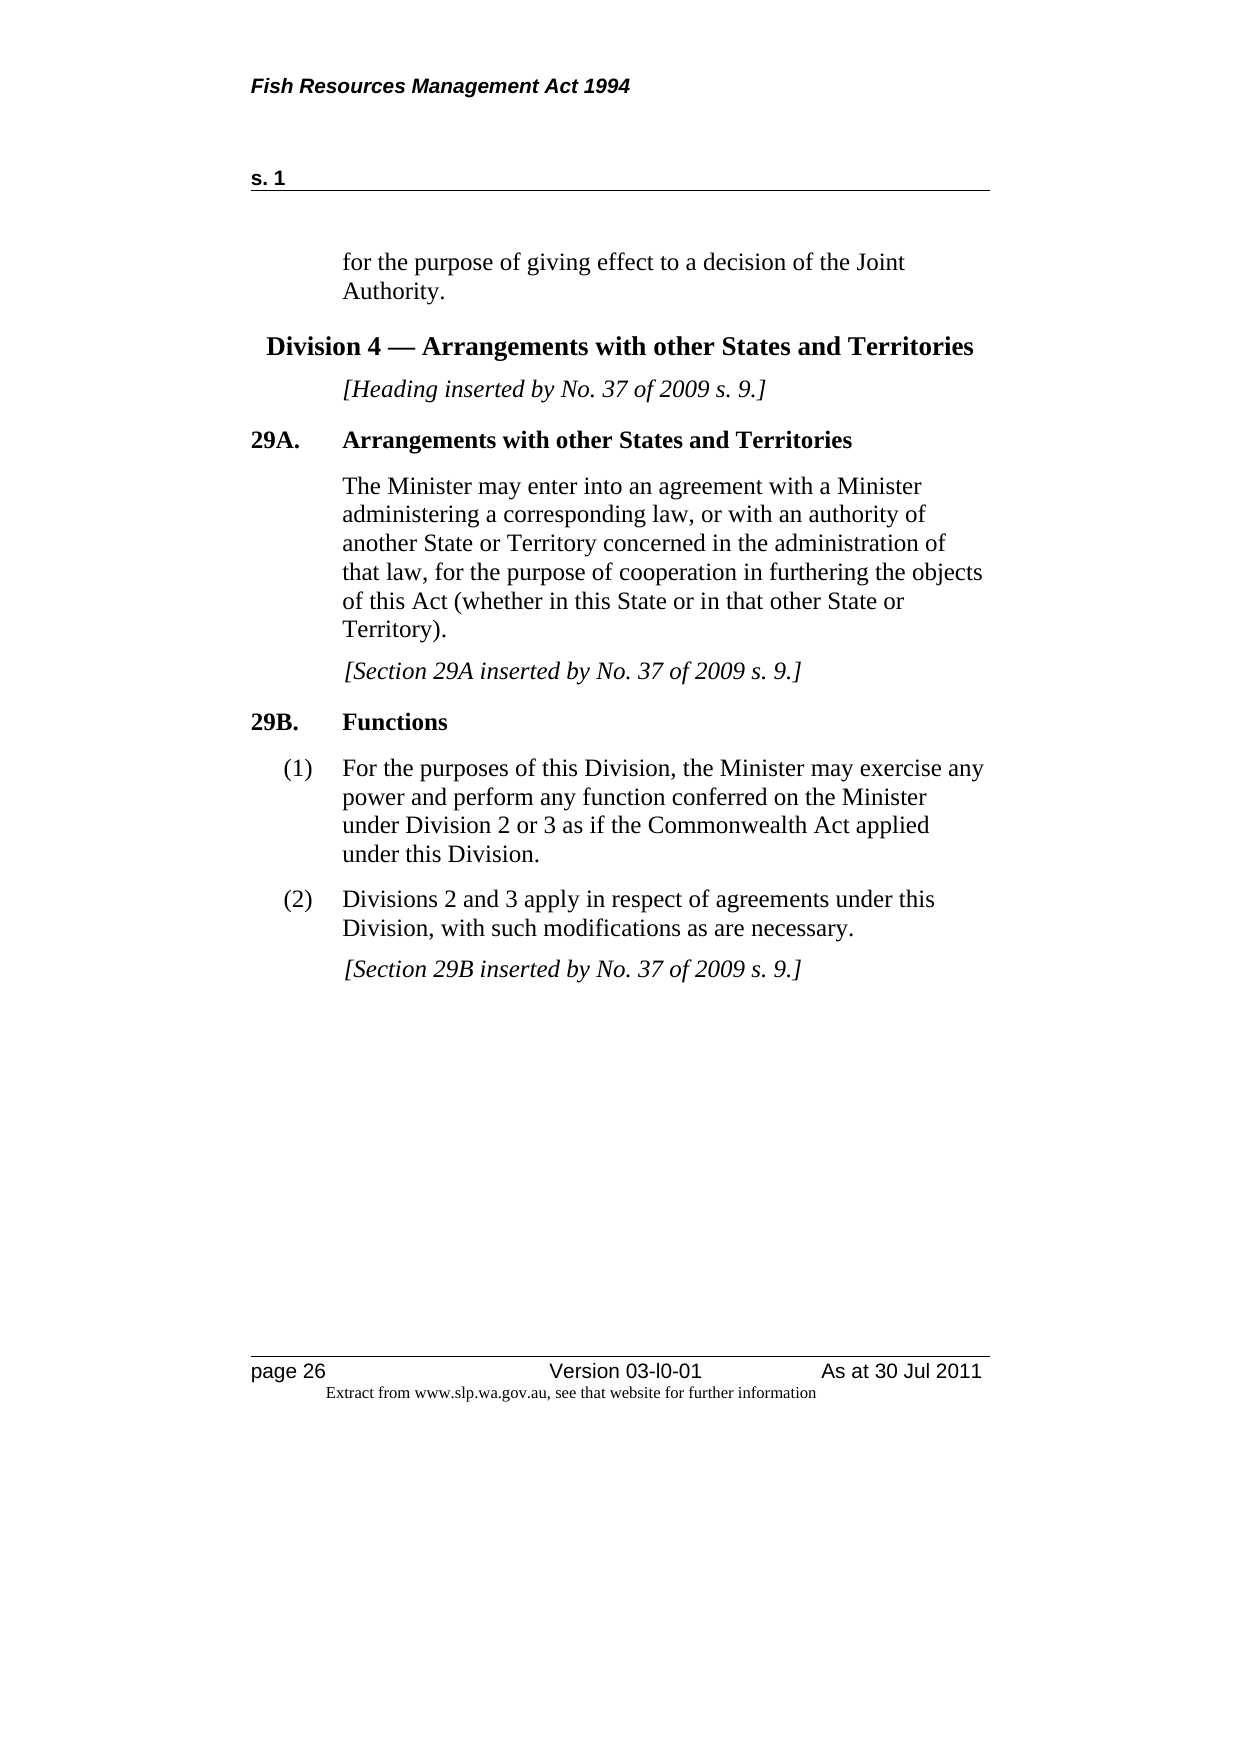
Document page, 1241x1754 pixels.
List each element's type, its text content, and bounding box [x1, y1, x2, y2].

subtitle Division 4 — Arrangements with other States and Territories [251, 330, 990, 361]
text [Section 29B inserted by No. 37 of 2009 s. 9.] [251, 954, 990, 983]
text The Minister may enter into an agreement with a Minister administering a corresponding law, or with an authority of another State or Territory concerned in the administration of that law, for the purpose of cooperation in furthering the objects of this Act (whether in this State or in that other State or Territory). [251, 471, 990, 643]
subtitle 29A. Arrangements with other States and Territories [251, 425, 990, 454]
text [251, 247, 990, 305]
text (2) Divisions 2 and 3 apply in respect of agreements under this Division, with such modifications as are necessary. [251, 884, 990, 942]
subtitle 29B. Functions [251, 707, 990, 736]
subtitle [Heading inserted by No. 37 of 2009 s. 9.] [251, 374, 990, 402]
text (1) For the purposes of this Division, the Minister may exercise any power and perform any function conferred on the Minister under Division 2 or 3 as if the Commonwealth Act applied under this Division. [251, 753, 990, 868]
text [Section 29A inserted by No. 37 of 2009 s. 9.] [251, 656, 990, 684]
